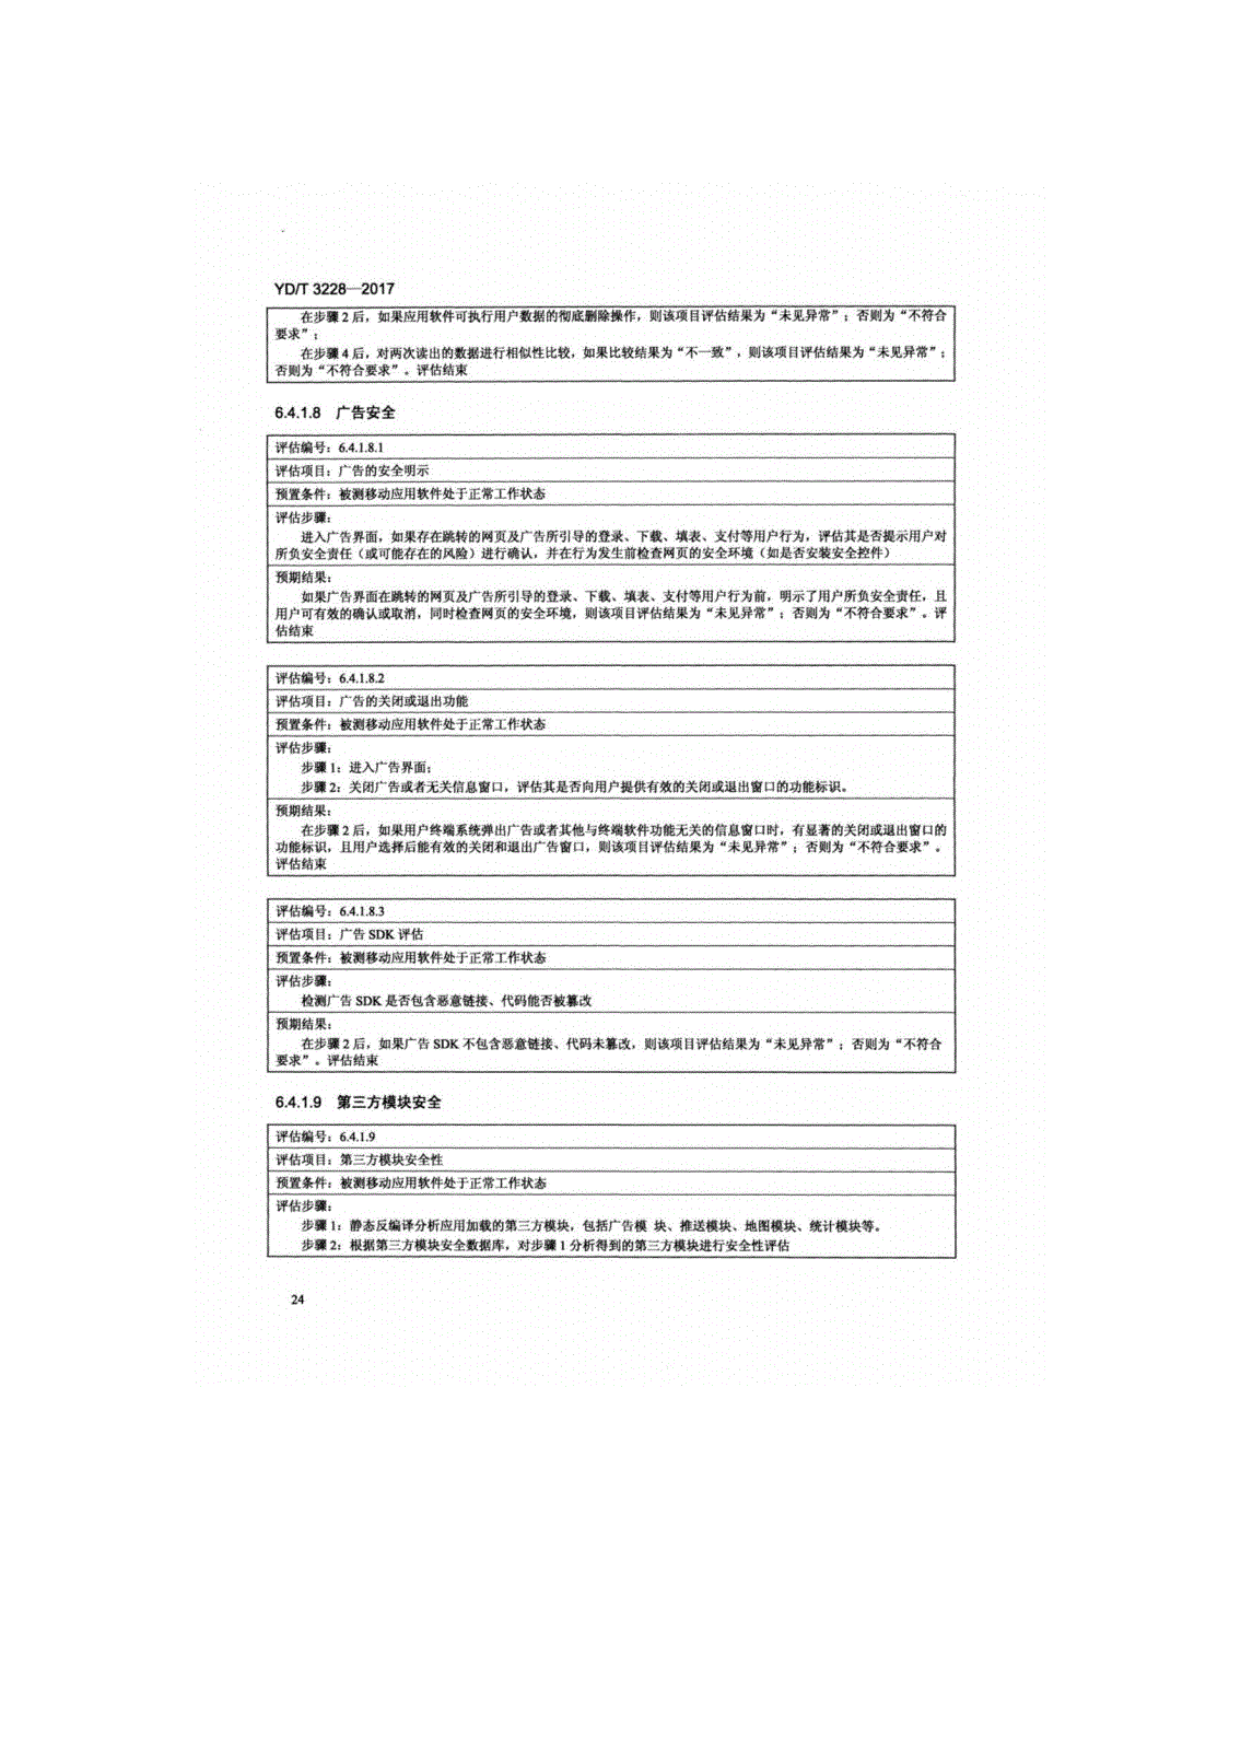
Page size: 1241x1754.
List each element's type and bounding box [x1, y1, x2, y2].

picture [187, 162, 1053, 1387]
